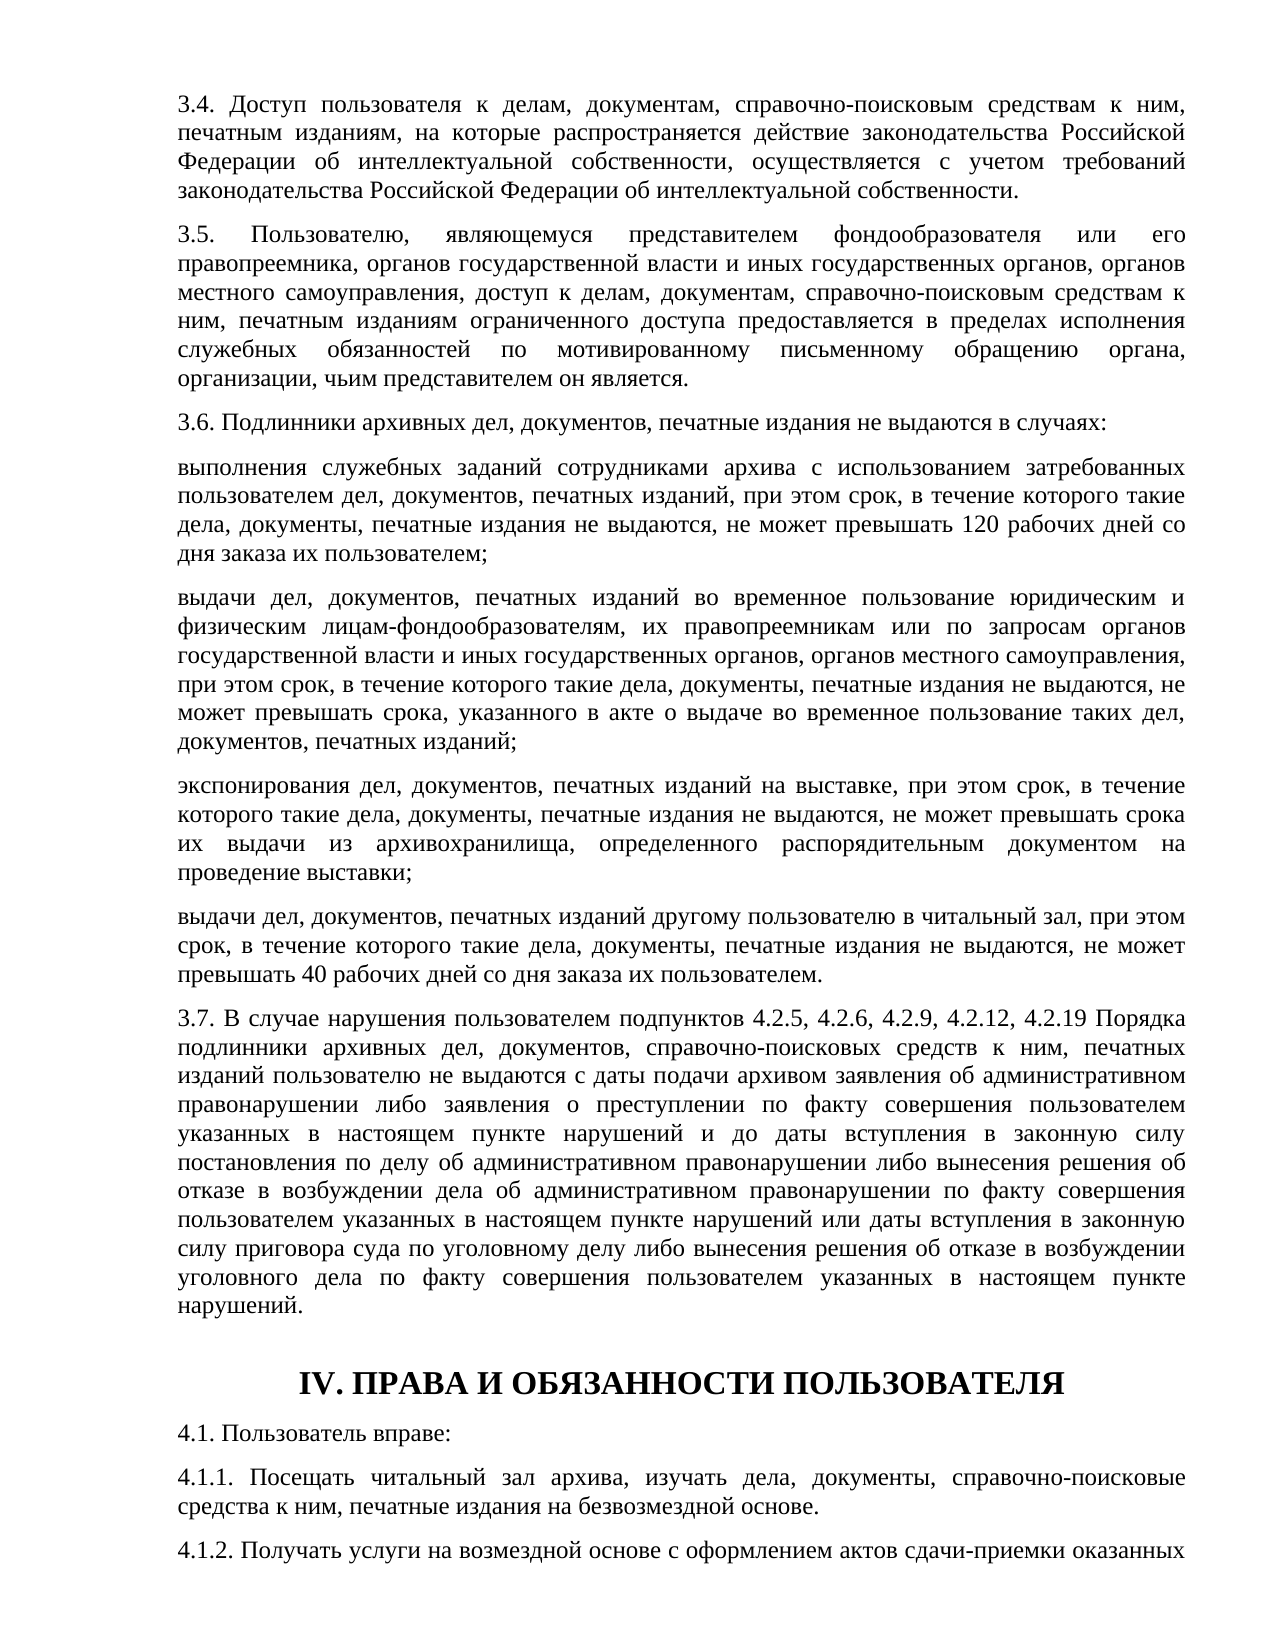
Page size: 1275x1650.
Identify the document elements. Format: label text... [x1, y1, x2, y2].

text IV. ПРАВА И ОБЯЗАННОСТИ ПОЛЬЗОВАТЕЛЯ [177, 1364, 1186, 1402]
text 3.6. Подлинники архивных дел, документов, печатные издания не выдаются в случаях: [177, 407, 1186, 436]
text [177, 1535, 1186, 1564]
text выдачи дел, документов, печатных изданий во временное пользование юридическим и физическим лицам-фондообразователям, их правопреемникам или по запросам органов государственной власти и иных государственных органов, органов местного самоуправления, при этом срок, в течение которого такие дела, документы, печатные издания не выдаются, не может превышать срока, указанного в акте о выдаче во временное пользование таких дел, документов, печатных изданий; [177, 582, 1186, 755]
text 3.5. Пользователю, являющемуся представителем фондообразователя или его правопреемника, органов государственной власти и иных государственных органов, органов местного самоуправления, доступ к делам, документам, справочно-поисковым средствам к ним, печатным изданиям ограниченного доступа предоставляется в пределах исполнения служебных обязанностей по мотивированному письменному обращению органа, организации, чьим представителем он является. [177, 219, 1186, 392]
text 4.1. Пользователь вправе: [177, 1418, 1186, 1446]
text выдачи дел, документов, печатных изданий другому пользователю в читальный зал, при этом срок, в течение которого такие дела, документы, печатные издания не выдаются, не может превышать 40 рабочих дней со дня заказа их пользователем. [177, 901, 1186, 987]
text экспонирования дел, документов, печатных изданий на выставке, при этом срок, в течение которого такие дела, документы, печатные издания не выдаются, не может превышать срока их выдачи из архивохранилища, определенного распорядительным документом на проведение выставки; [177, 771, 1186, 886]
text 4.1.1. Посещать читальный зал архива, изучать дела, документы, справочно-поисковые средства к ним, печатные издания на безвозмездной основе. [177, 1462, 1186, 1519]
text выполнения служебных заданий сотрудниками архива с использованием затребованных пользователем дел, документов, печатных изданий, при этом срок, в течение которого такие дела, документы, печатные издания не выдаются, не может превышать 120 рабочих дней со дня заказа их пользователем; [177, 452, 1186, 567]
text 3.7. В случае нарушения пользователем подпунктов 4.2.5, 4.2.6, 4.2.9, 4.2.12, 4.2.19 Порядка подлинники архивных дел, документов, справочно-поисковых средств к ним, печатных изданий пользователю не выдаются с даты подачи архивом заявления об административном правонарушении либо заявления о преступлении по факту совершения пользователем указанных в настоящем пункте нарушений и до даты вступления в законную силу постановления по делу об административном правонарушении либо вынесения решения об отказе в возбуждении дела об административном правонарушении по факту совершения пользователем указанных в настоящем пункте нарушений или даты вступления в законную силу приговора суда по уголовному делу либо вынесения решения об отказе в возбуждении уголовного дела по факту совершения пользователем указанных в настоящем пункте нарушений. [177, 1003, 1186, 1319]
text 3.4. Доступ пользователя к делам, документам, справочно-поисковым средствам к ним, печатным изданиям, на которые распространяется действие законодательства Российской Федерации об интеллектуальной собственности, осуществляется с учетом требований законодательства Российской Федерации об интеллектуальной собственности. [177, 89, 1186, 204]
